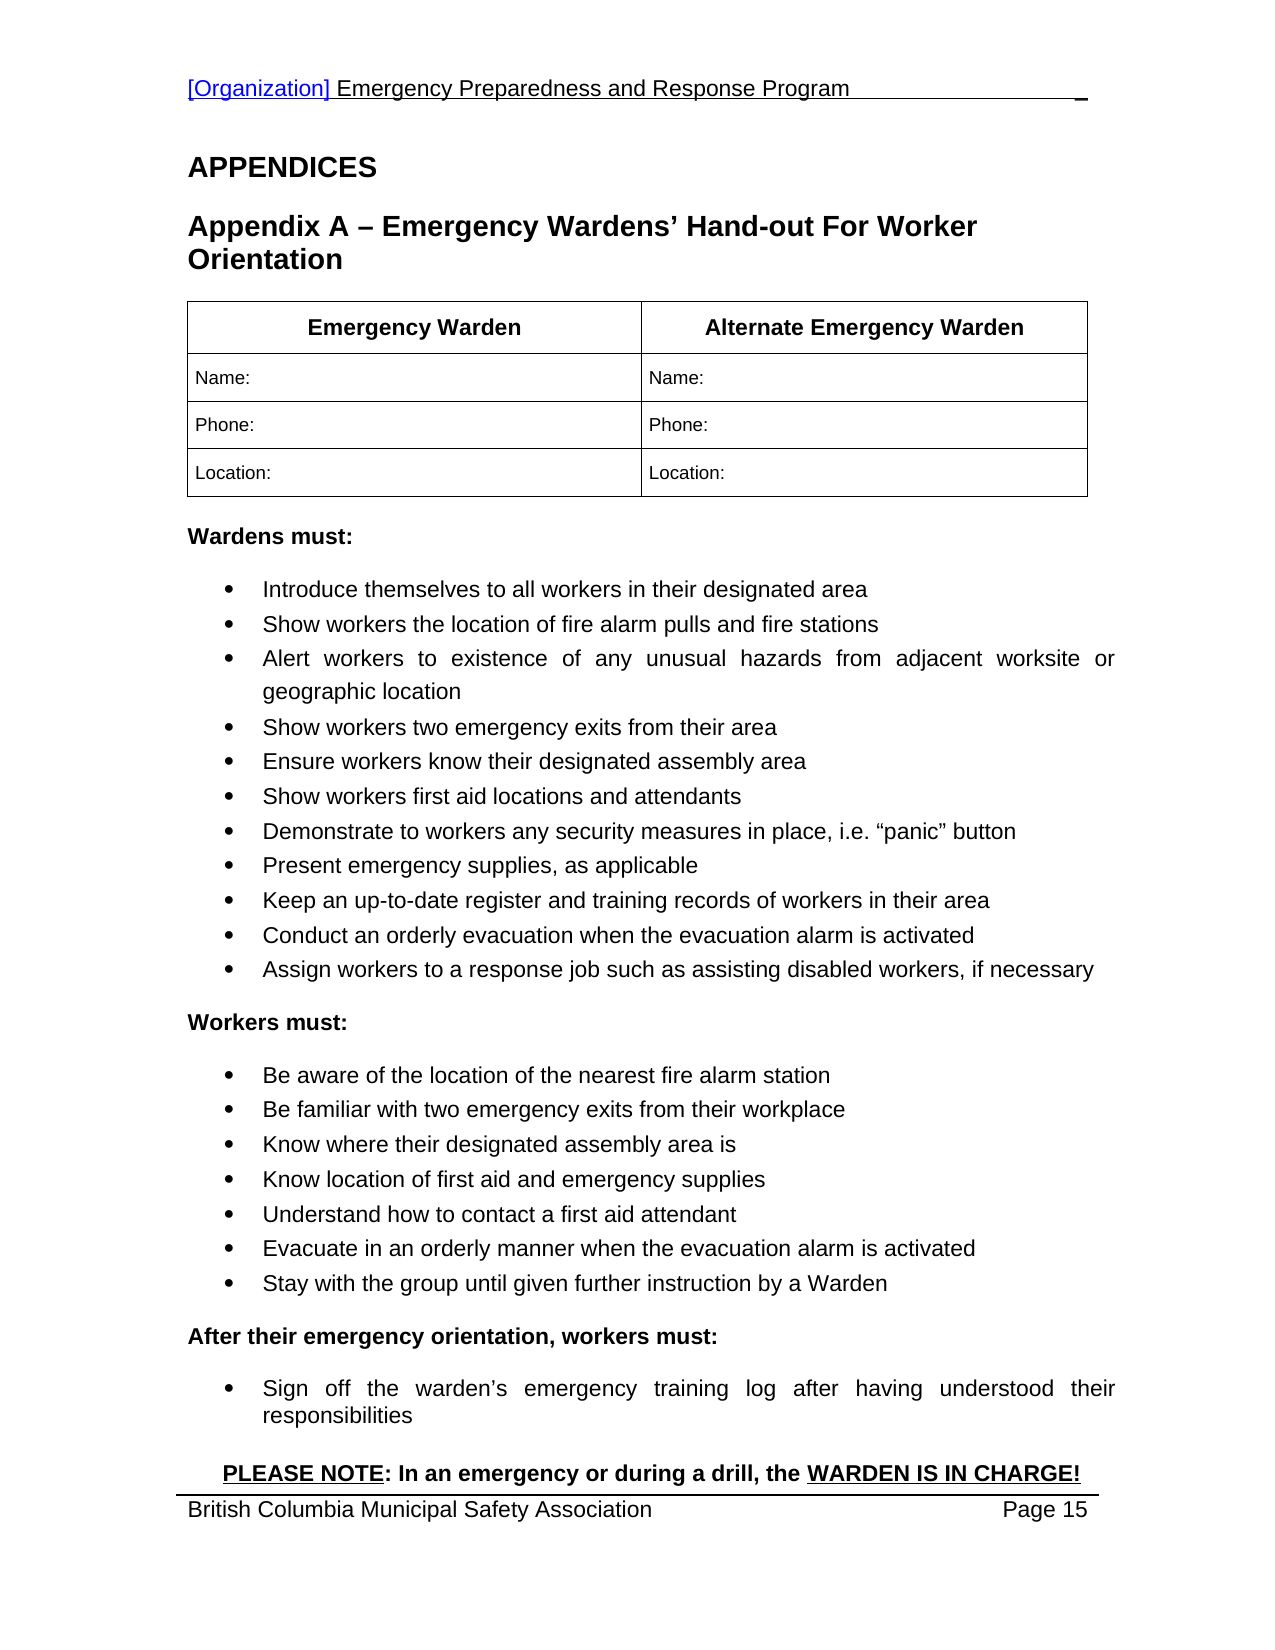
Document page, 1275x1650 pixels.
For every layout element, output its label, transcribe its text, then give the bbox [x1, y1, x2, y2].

table_header Emergency Warden [188, 302, 641, 353]
list Keep an up-to-date register and training records of workers in their area [225, 887, 1116, 913]
list Be aware of the location of the nearest fire alarm station [225, 1062, 1116, 1088]
list Introduce themselves to all workers in their designated area [225, 576, 1116, 602]
table_cell Name: [642, 354, 1087, 401]
list Be familiar with two emergency exits from their workplace [225, 1096, 1116, 1123]
text Wardens must: [187, 523, 1116, 576]
list Sign off the warden’s emergency training log after having understood their responsibilities [225, 1375, 1116, 1428]
list Evacuate in an orderly manner when the evacuation alarm is activated [225, 1235, 1116, 1262]
table_cell Phone: [642, 402, 1087, 448]
list Know location of first aid and emergency supplies [225, 1166, 1116, 1192]
subtitle Appendix A – Emergency Wardens’ Hand-out For Worker Orientation [187, 208, 1087, 276]
table_cell Name: [188, 354, 641, 401]
text After their emergency orientation, workers must: [187, 1323, 1116, 1375]
table_cell Location: [188, 449, 641, 496]
list Understand how to contact a first aid attendant [225, 1201, 1116, 1227]
text PLEASE NOTE: In an emergency or during a drill, the WARDEN IS IN CHARGE! [187, 1460, 1116, 1486]
list Alert workers to existence of any unusual hazards from adjacent worksite or geographic location [225, 645, 1116, 705]
list Assign workers to a response job such as assisting disabled workers, if necessary [225, 956, 1116, 983]
list Conduct an orderly evacuation when the evacuation alarm is activated [225, 922, 1116, 948]
list Show workers the location of fire alarm pulls and fire stations [225, 611, 1116, 637]
list Know where their designated assembly area is [225, 1131, 1116, 1157]
list Ensure workers know their designated assembly area [225, 748, 1116, 774]
list Stay with the group until given further instruction by a Warden [225, 1270, 1116, 1296]
list Demonstrate to workers any security measures in place, i.e. “panic” button [225, 818, 1116, 844]
text Workers must: [187, 1009, 1116, 1062]
subtitle APPENDICES [187, 150, 1087, 183]
list Show workers two emergency exits from their area [225, 713, 1116, 740]
table_cell Phone: [188, 402, 641, 448]
table_header Alternate Emergency Warden [642, 302, 1087, 353]
table_cell Location: [642, 449, 1087, 496]
list Show workers first aid locations and attendants [225, 783, 1116, 809]
list Present emergency supplies, as applicable [225, 852, 1116, 879]
